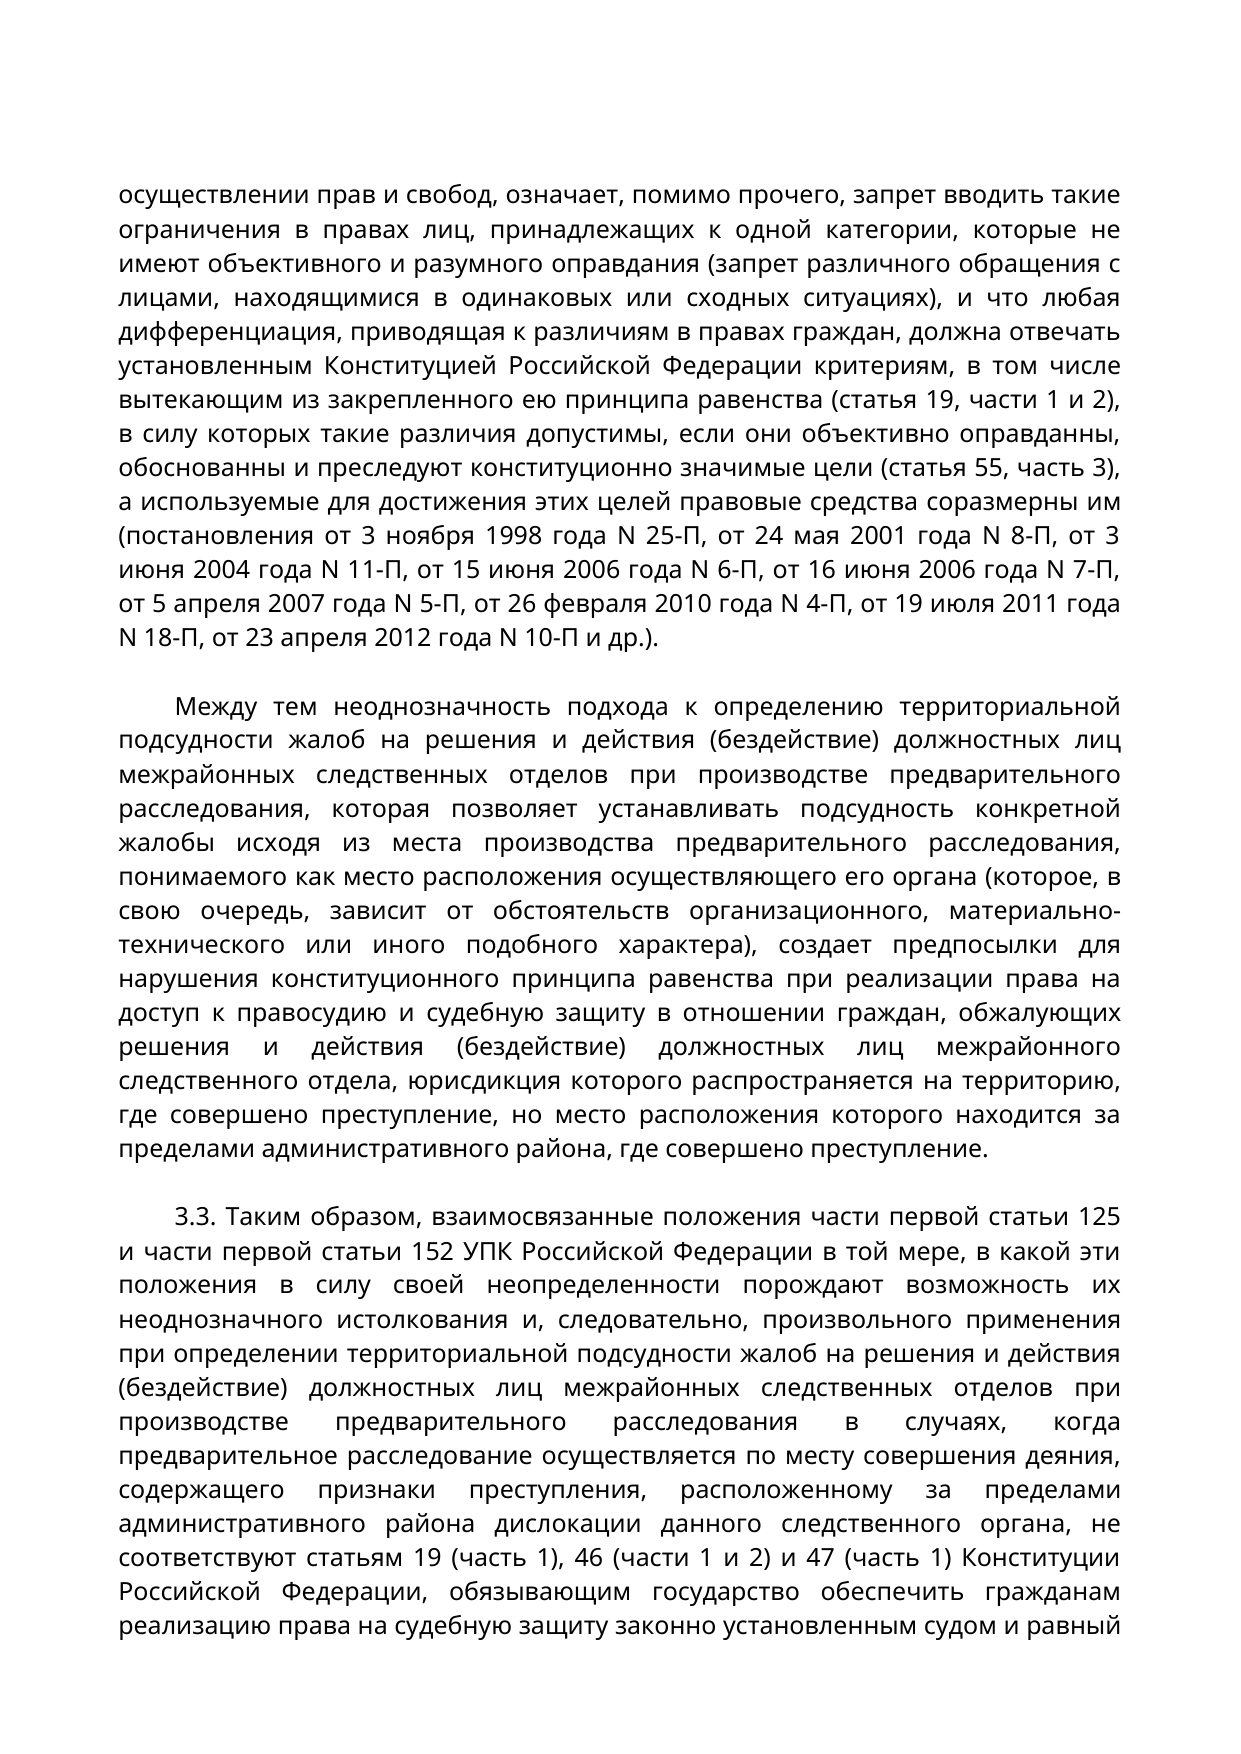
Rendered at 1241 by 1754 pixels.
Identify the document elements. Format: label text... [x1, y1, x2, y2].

text Между тем неоднозначность подхода к определению территориальной подсудности жалоб на решения и действия (бездействие) должностных лиц межрайонных следственных отделов при производстве предварительного расследования, которая позволяет устанавливать подсудность конкретной жалобы исходя из места производства предварительного расследования, понимаемого как место расположения осуществляющего его органа (которое, в свою очередь, зависит от обстоятельств организационного, материально-технического или иного подобного характера), создает предпосылки для нарушения конституционного принципа равенства при реализации права на доступ к правосудию и судебную защиту в отношении граждан, обжалующих решения и действия (бездействие) должностных лиц межрайонного следственного отдела, юрисдикция которого распространяется на территорию, где совершено преступление, но место расположения которого находится за пределами административного района, где совершено преступление. [118, 688, 1122, 1165]
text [118, 177, 1122, 654]
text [118, 1199, 1122, 1642]
